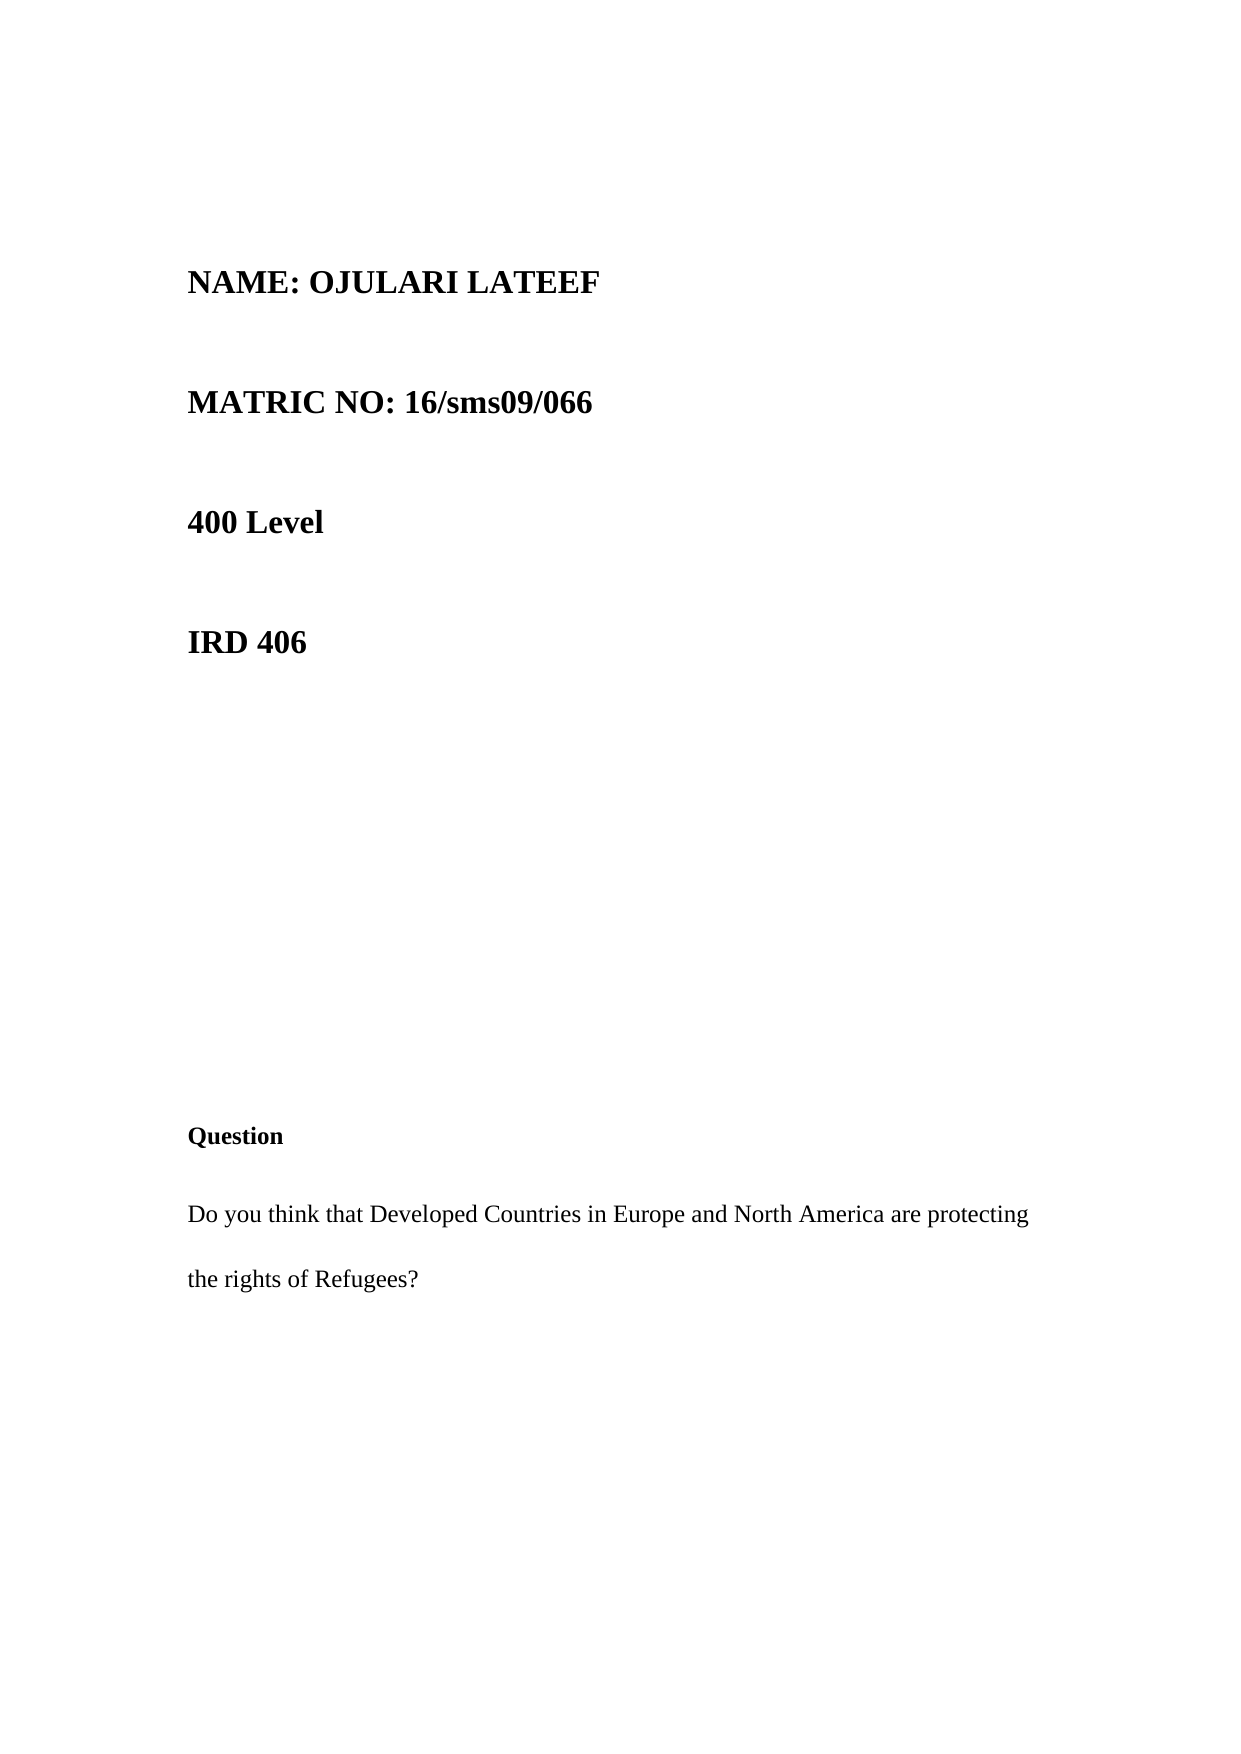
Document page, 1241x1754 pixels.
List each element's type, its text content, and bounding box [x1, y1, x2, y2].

text 400 Level [187, 489, 1053, 554]
text Question [187, 1119, 1053, 1152]
text NAME: OJULARI LATEEF [187, 249, 1053, 314]
text MATRIC NO: 16/sms09/066 [187, 369, 1053, 434]
text IRD 406 [187, 609, 1053, 674]
text Do you think that Developed Countries in Europe and North America are protecting the rights of Refugees? [187, 1197, 1053, 1294]
